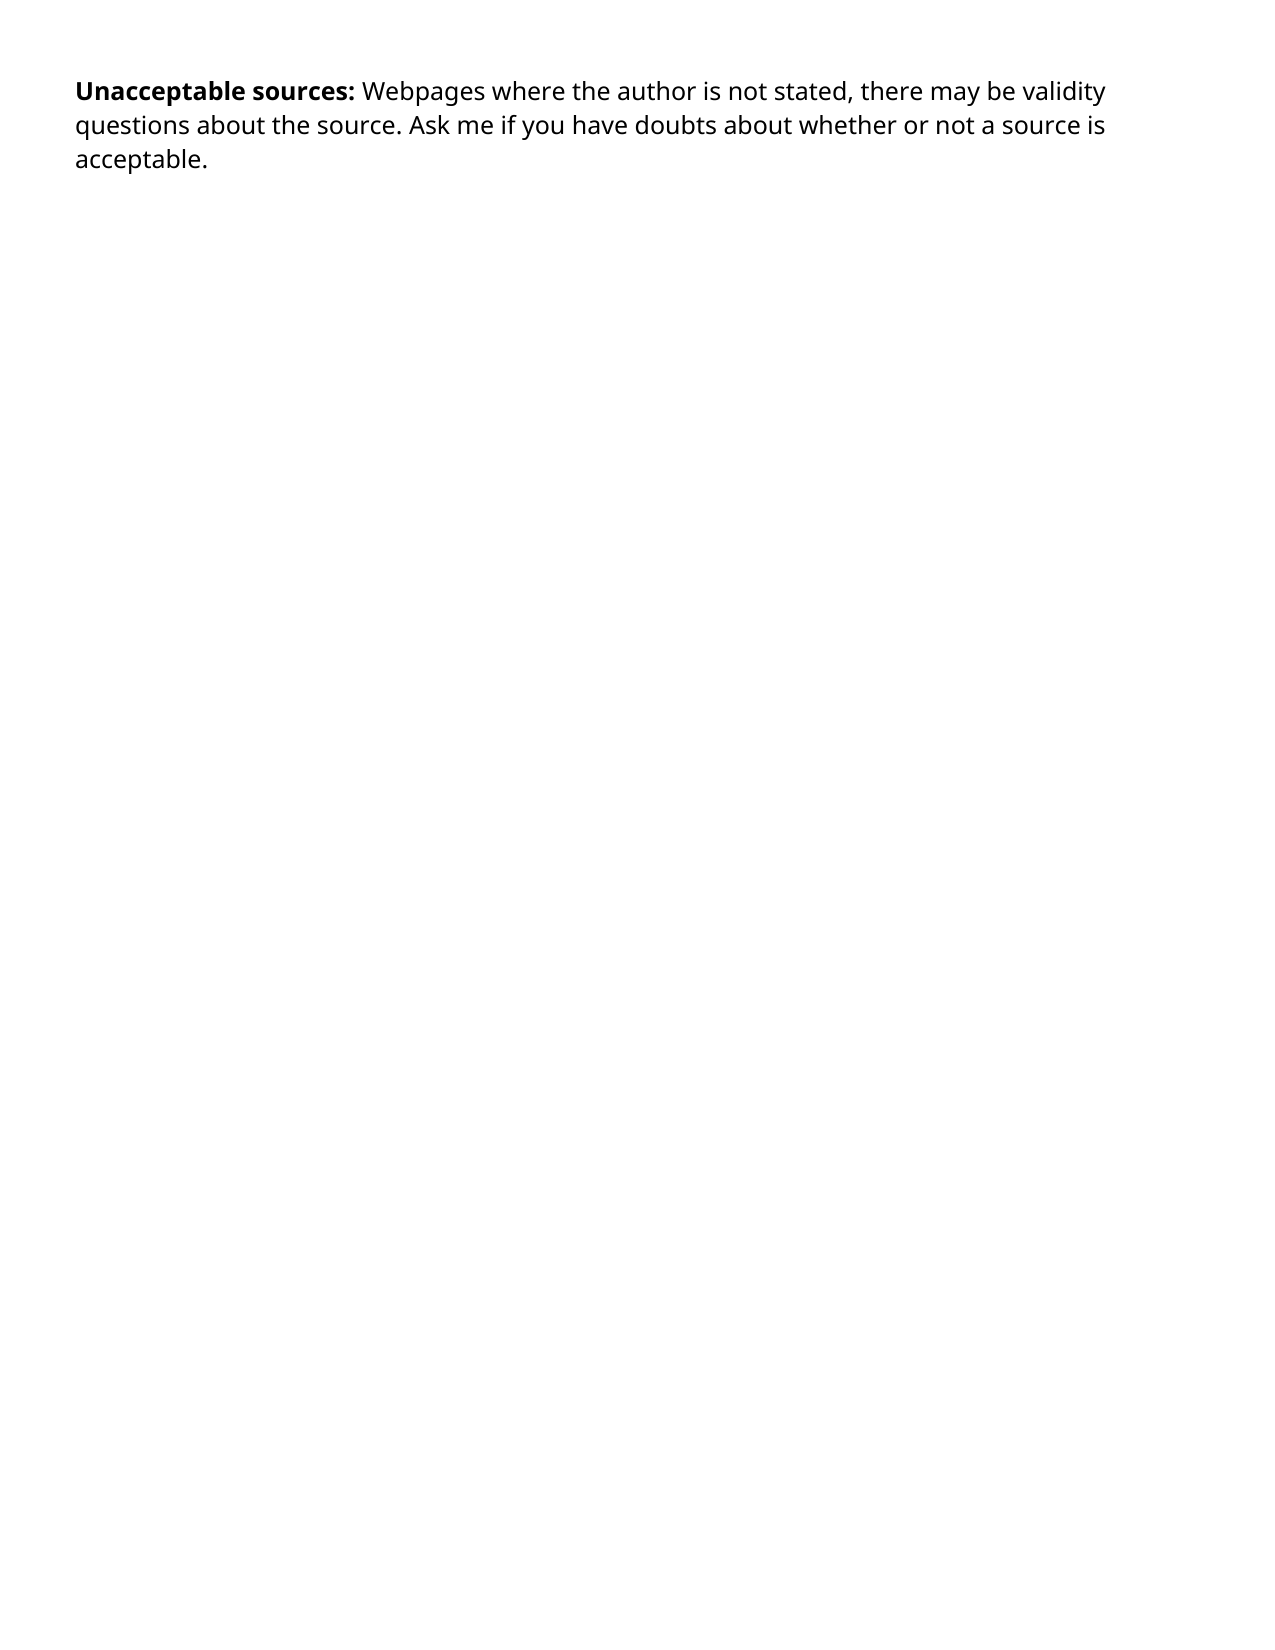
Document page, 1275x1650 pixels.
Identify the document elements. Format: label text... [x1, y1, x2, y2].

text Unacceptable sources: Webpages where the author is not stated, there may be validity questions about the source. Ask me if you have doubts about whether or not a source is acceptable. [75, 74, 1156, 176]
